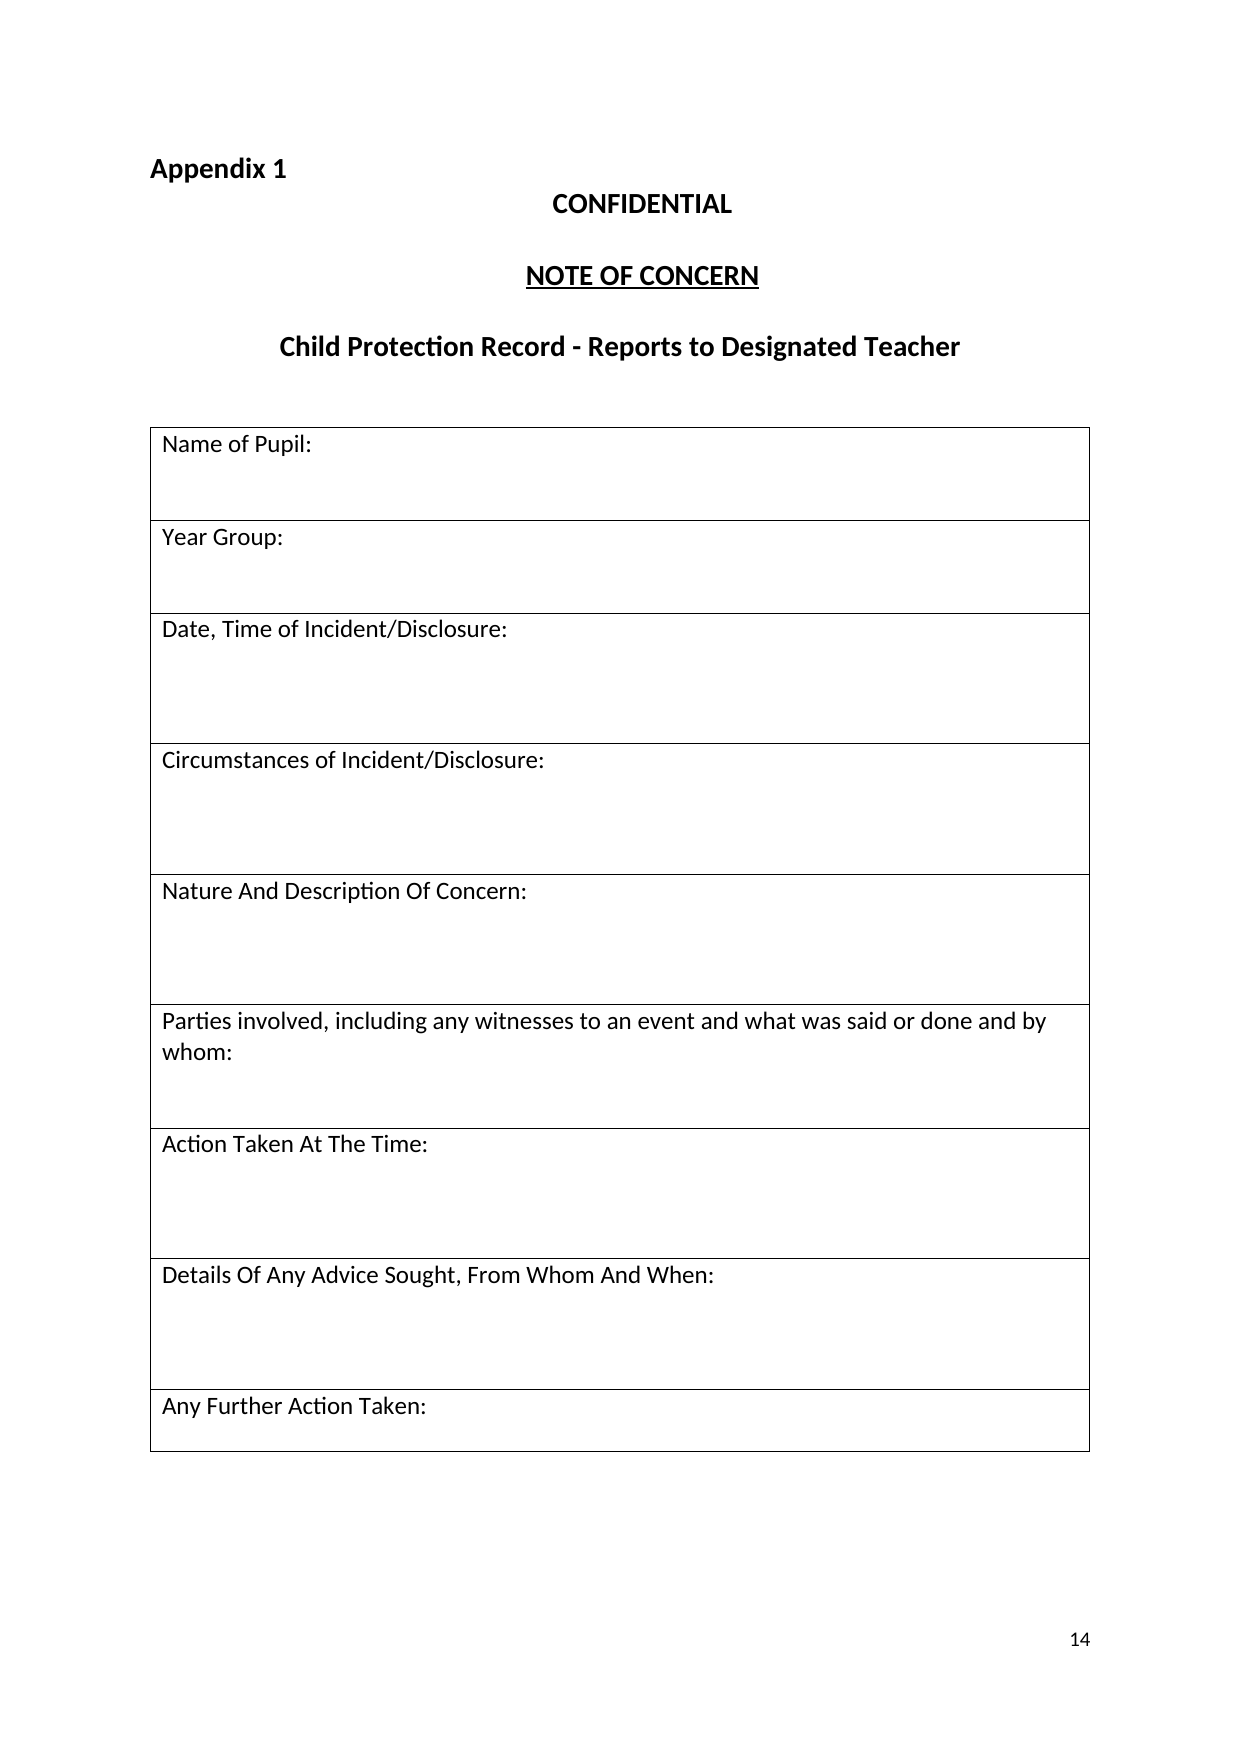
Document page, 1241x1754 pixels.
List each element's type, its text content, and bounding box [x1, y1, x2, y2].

table_cell Parties involved, including any witnesses to an event and what was said or done and by whom: [151, 1005, 1089, 1127]
table_cell Details Of Any Advice Sought, From Whom And When: [151, 1259, 1089, 1389]
text Child Protection Record - Reports to Designated Teacher [150, 328, 1090, 364]
table_header Name of Pupil: [151, 428, 1089, 520]
text NOTE OF CONCERN [194, 257, 1090, 292]
text Appendix 1 [150, 150, 1090, 186]
table_cell Date, Time of Incident/Disclosure: [151, 614, 1089, 743]
text CONFIDENTIAL [194, 186, 1090, 221]
table_cell Year Group: [151, 521, 1089, 612]
table_cell Circumstances of Incident/Disclosure: [151, 744, 1089, 874]
table_cell Nature And Description Of Concern: [151, 875, 1089, 1004]
table_cell Action Taken At The Time: [151, 1129, 1089, 1258]
table_cell Any Further Action Taken: [151, 1390, 1089, 1451]
